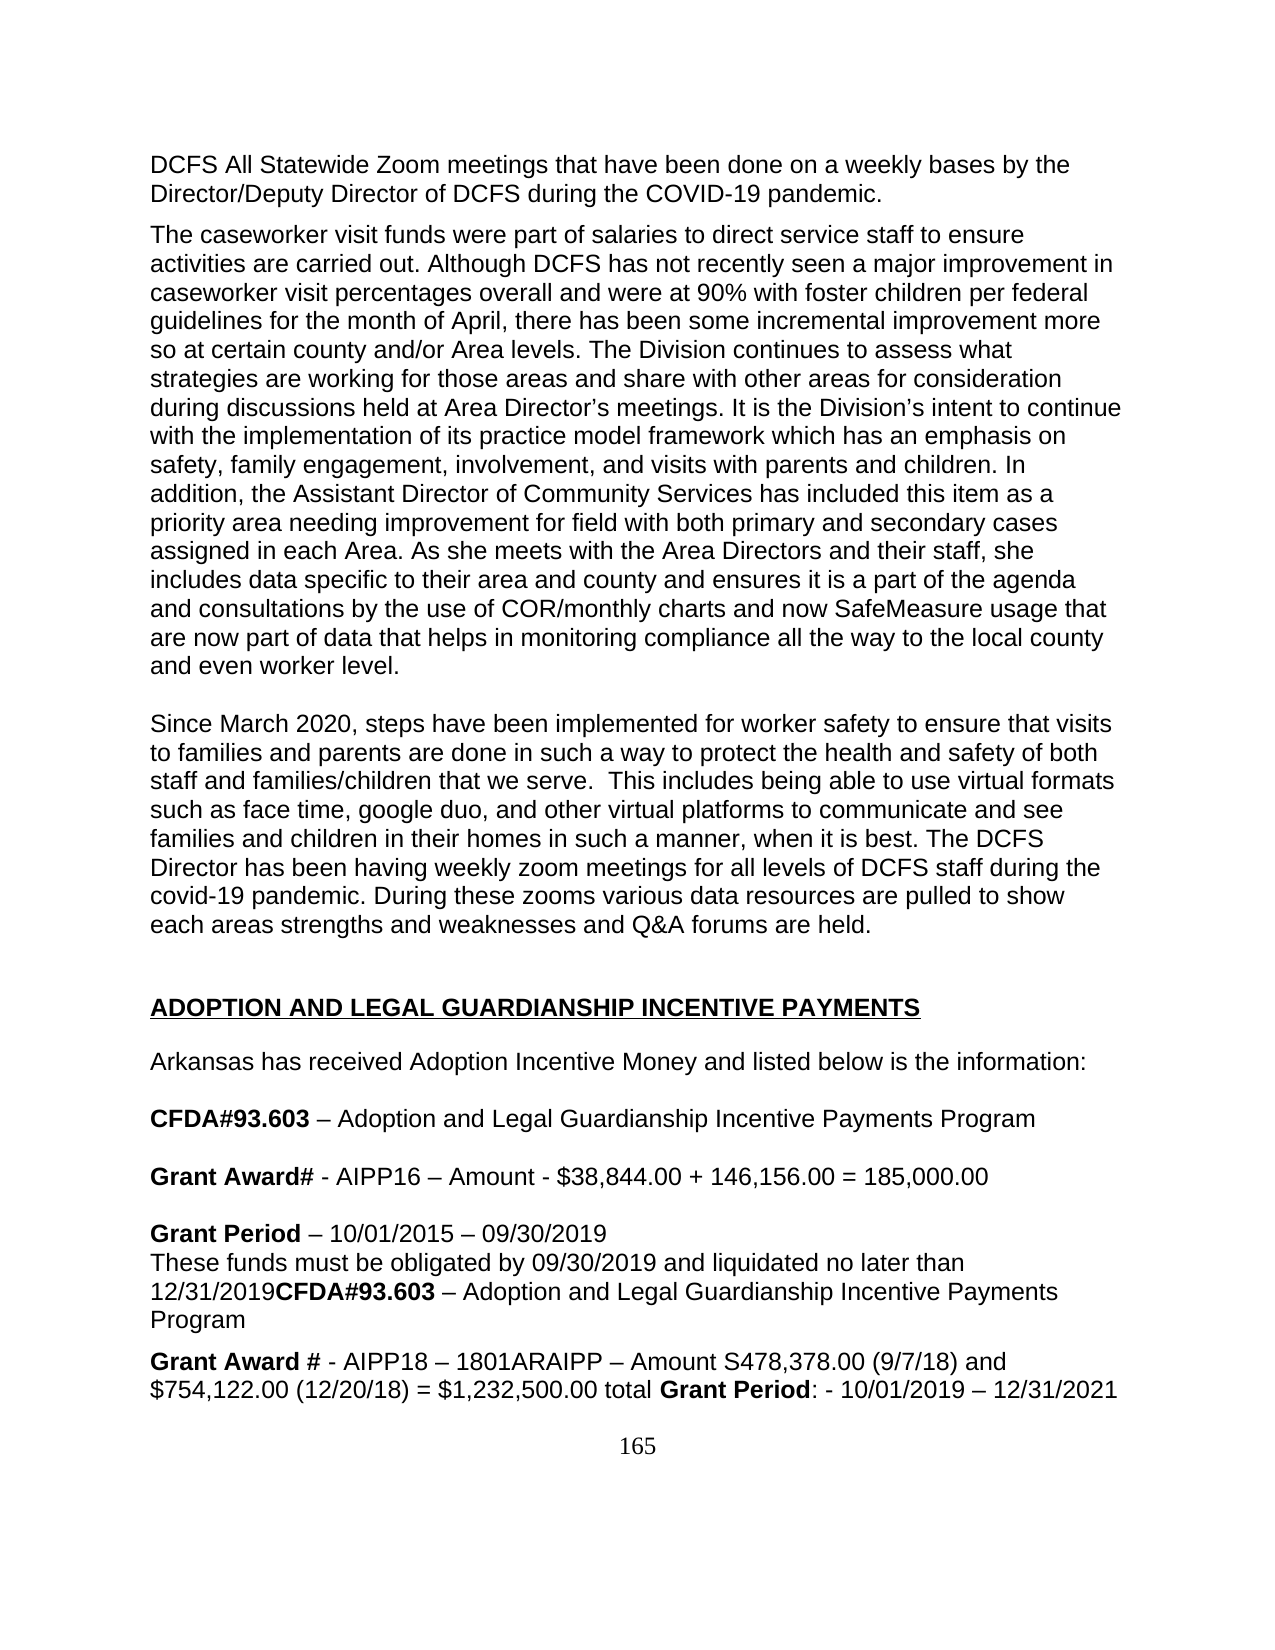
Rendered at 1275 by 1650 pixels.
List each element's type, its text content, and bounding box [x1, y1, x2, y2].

text ADOPTION AND LEGAL GUARDIANSHIP INCENTIVE PAYMENTS [150, 993, 1125, 1021]
text Arkansas has received Adoption Incentive Money and listed below is the information: [150, 1046, 1125, 1075]
text CFDA#93.603 – Adoption and Legal Guardianship Incentive Payments Program [150, 1104, 1125, 1133]
text Grant Period – 10/01/2015 – 09/30/2019 [150, 1219, 1125, 1248]
text Since March 2020, steps have been implemented for worker safety to ensure that visits to families and parents are done in such a way to protect the health and safety of both staff and families/children that we serve. This includes being able to use virtual formats such as face time, google duo, and other virtual platforms to communicate and see families and children in their homes in such a manner, when it is best. The DCFS Director has been having weekly zoom meetings for all levels of DCFS staff during the covid-19 pandemic. During these zooms various data resources are pulled to show each areas strengths and weaknesses and Q&A forums are held. [150, 709, 1125, 939]
text Grant Award # - AIPP18 – 1801ARAIPP – Amount S478,378.00 (9/7/18) and $754,122.00 (12/20/18) = $1,232,500.00 total Grant Period: - 10/01/2019 – 12/31/2021 [150, 1346, 1125, 1404]
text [150, 150, 1125, 207]
text These funds must be obligated by 09/30/2019 and liquidated no later than 12/31/2019CFDA#93.603 – Adoption and Legal Guardianship Incentive Payments Program [150, 1248, 1125, 1334]
text Grant Award# - AIPP16 – Amount - $38,844.00 + 146,156.00 = 185,000.00 [150, 1161, 1125, 1190]
text The caseworker visit funds were part of salaries to direct service staff to ensure activities are carried out. Although DCFS has not recently seen a major improvement in caseworker visit percentages overall and were at 90% with foster children per federal guidelines for the month of April, there has been some incremental improvement more so at certain county and/or Area levels. The Division continues to assess what strategies are working for those areas and share with other areas for consideration during discussions held at Area Director’s meetings. It is the Division’s intent to continue with the implementation of its practice model framework which has an emphasis on safety, family engagement, involvement, and visits with parents and children. In addition, the Assistant Director of Community Services has included this item as a priority area needing improvement for field with both primary and secondary cases assigned in each Area. As she meets with the Area Directors and their staff, she includes data specific to their area and county and ensures it is a part of the agenda and consultations by the use of COR/monthly charts and now SafeMeasure usage that are now part of data that helps in monitoring compliance all the way to the local county and even worker level. [150, 220, 1125, 680]
